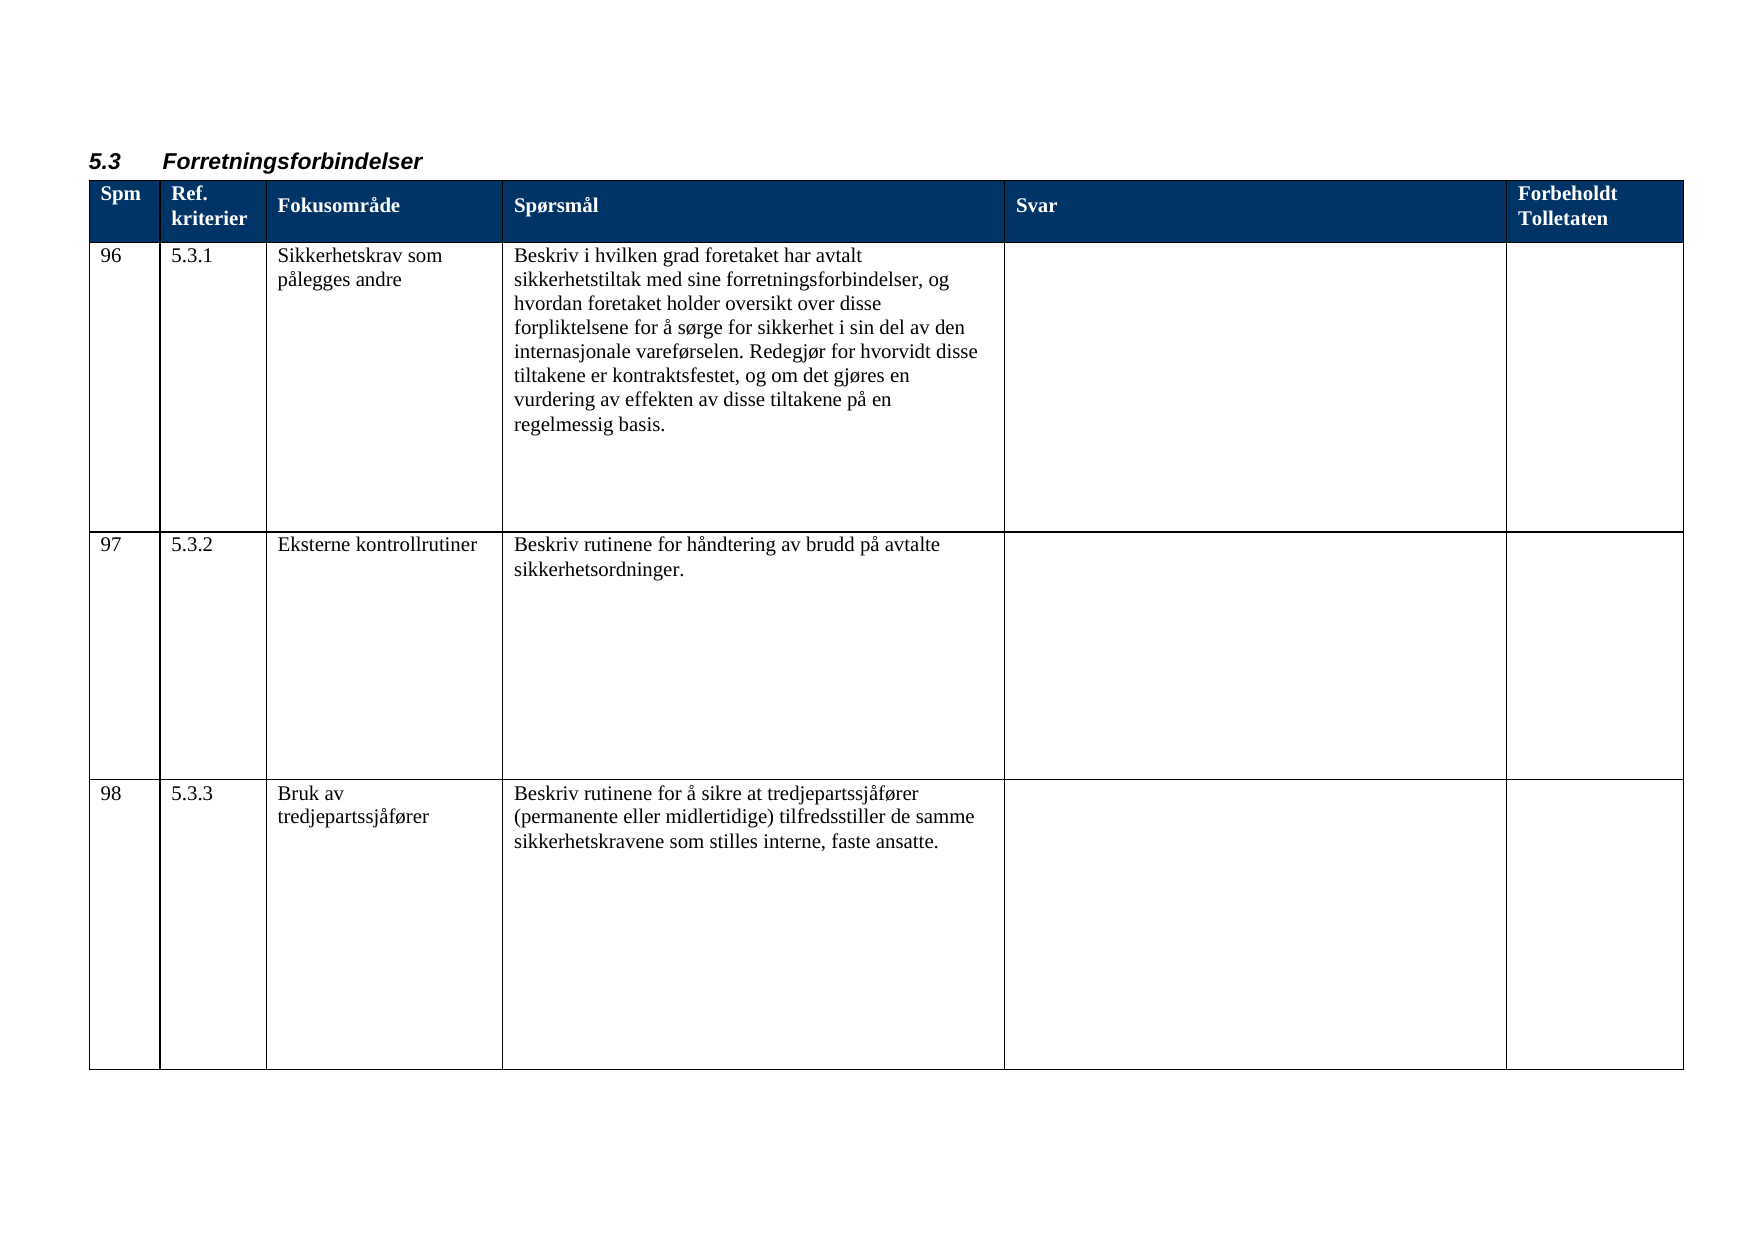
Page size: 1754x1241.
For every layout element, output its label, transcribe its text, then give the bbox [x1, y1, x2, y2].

table_cell 98 [90, 780, 159, 1069]
table_cell 5.3.1 [161, 243, 266, 531]
table_cell 5.3.3 [161, 780, 266, 1069]
table_cell Eksterne kontrollrutiner [267, 533, 502, 779]
table_cell Beskriv rutinene for håndtering av brudd på avtalte sikkerhetsordninger. [503, 533, 1004, 779]
table_header Forbeholdt Tolletaten [1507, 181, 1683, 242]
table_header Spørsmål [503, 181, 1004, 242]
subtitle 5.3 Forretningsforbindelser [89, 148, 1665, 174]
table_header Spm [90, 181, 159, 242]
table_cell Sikkerhetskrav som pålegges andre [267, 243, 502, 531]
table_cell 96 [90, 243, 159, 531]
table_cell [1507, 243, 1683, 531]
table_cell [1005, 780, 1506, 1069]
table_cell [1507, 780, 1683, 1069]
table_cell 5.3.2 [161, 533, 266, 779]
table_cell Beskriv rutinene for å sikre at tredjepartssjåfører (permanente eller midlertidige) tilfredsstiller de samme sikkerhetskravene som stilles interne, faste ansatte. [503, 780, 1004, 1069]
table_cell 97 [90, 533, 159, 779]
table_cell Beskriv i hvilken grad foretaket har avtalt sikkerhetstiltak med sine forretningsforbindelser, og hvordan foretaket holder oversikt over disse forpliktelsene for å sørge for sikkerhet i sin del av den internasjonale vareførselen. Redegjør for hvorvidt disse tiltakene er kontraktsfestet, og om det gjøres en vurdering av effekten av disse tiltakene på en regelmessig basis. [503, 243, 1004, 531]
table_header Svar [1005, 181, 1506, 242]
table_header Ref. kriterier [161, 181, 266, 242]
table_cell Bruk av tredjepartssjåfører [267, 780, 502, 1069]
table_cell [1005, 533, 1506, 779]
table_header Fokusområde [267, 181, 502, 242]
table_cell [1005, 243, 1506, 531]
table_cell [1507, 533, 1683, 779]
